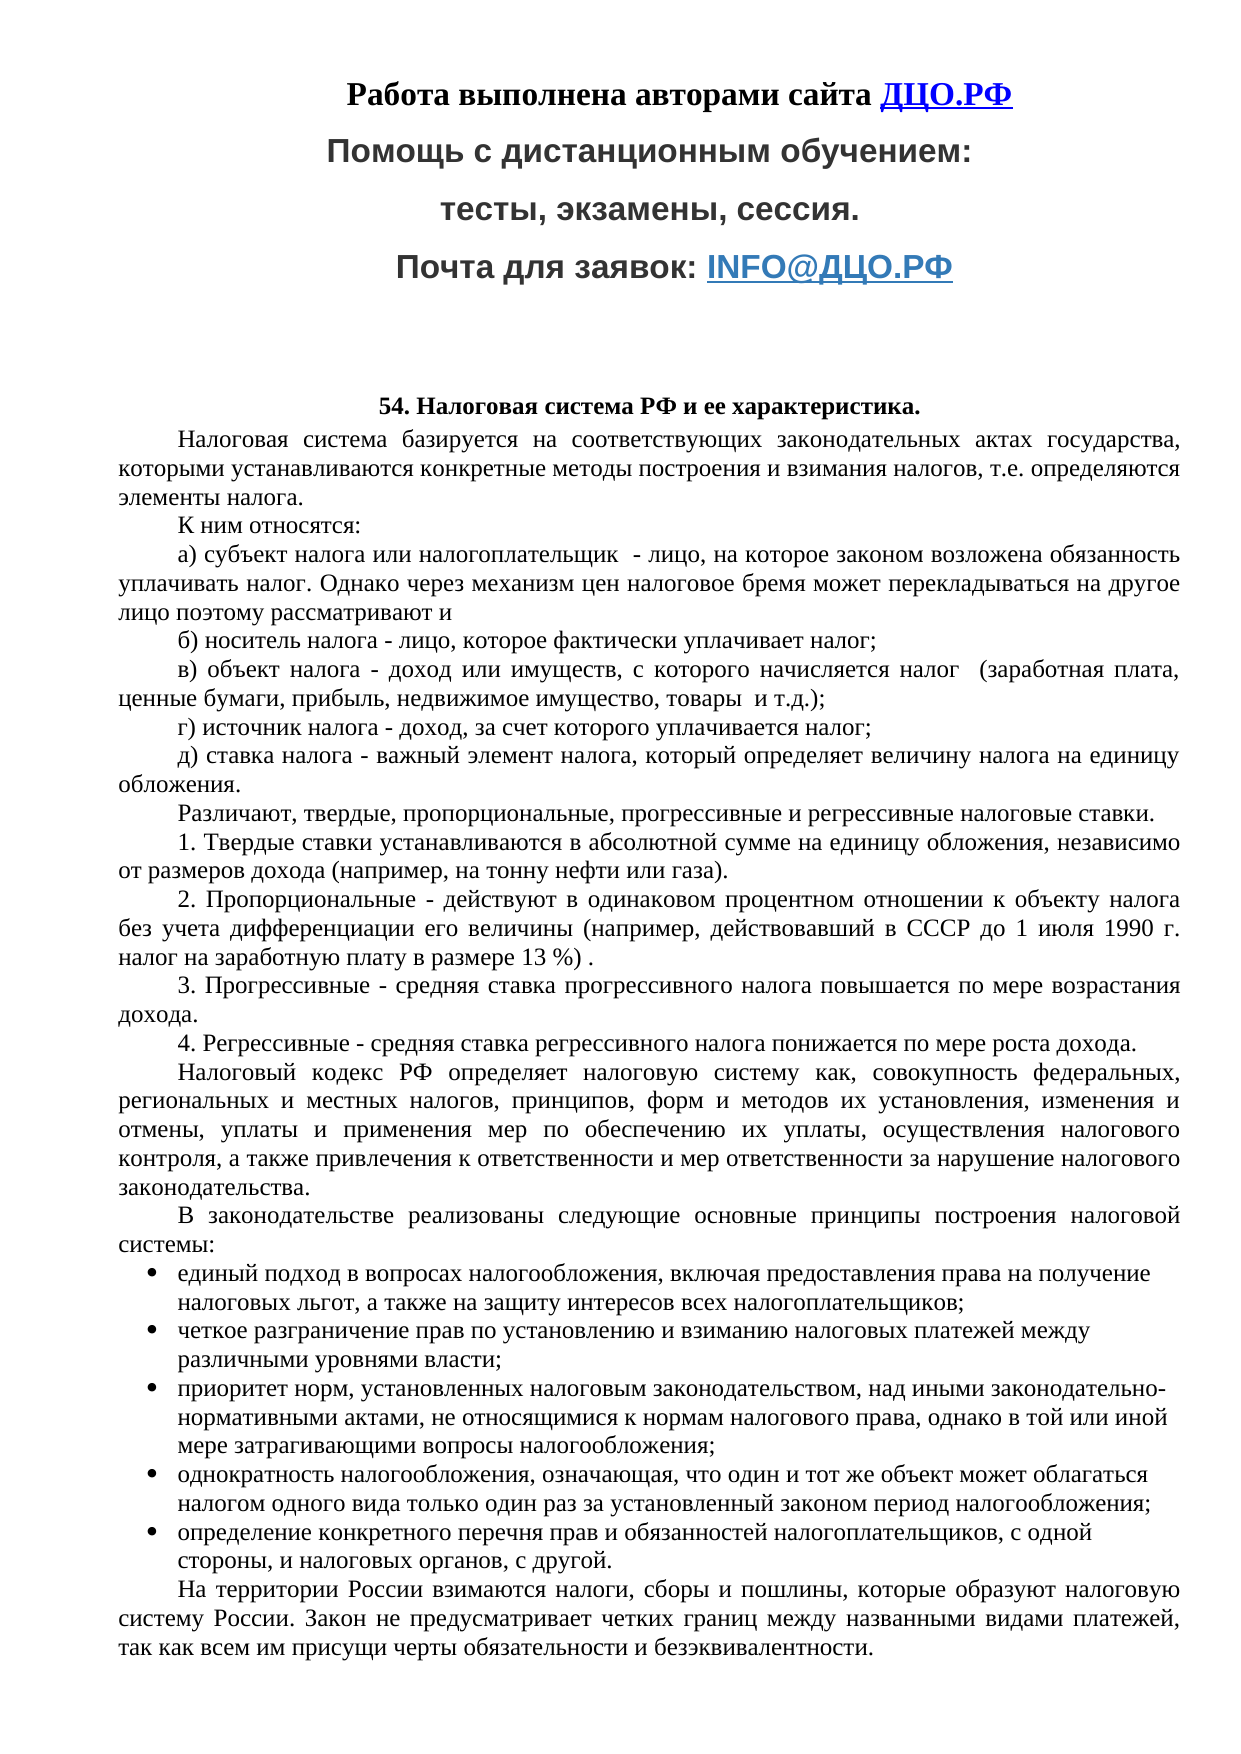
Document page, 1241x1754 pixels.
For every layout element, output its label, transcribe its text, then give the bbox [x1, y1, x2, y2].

text 54. Налоговая система РФ и ее характеристика. [118, 391, 1181, 420]
text 3. Прогрессивные - средняя ставка прогрессивного налога повышается по мере возрастания дохода. [118, 971, 1181, 1028]
list четкое разграничение прав по установлению и взиманию налоговых платежей между различными уровнями власти; [148, 1316, 1181, 1373]
text 4. Регрессивные - средняя ставка регрессивного налога понижается по мере роста дохода. [118, 1028, 1181, 1057]
list приоритет норм, установленных налоговым законодательством, над иными законодательно-нормативными актами, не относящимися к нормам налогового права, однако в той или иной мере затрагивающими вопросы налогообложения; [148, 1373, 1181, 1459]
text д) ставка налога - важный элемент налога, который определяет величину налога на единицу обложения. [118, 741, 1181, 798]
text В законодательстве реализованы следующие основные принципы построения налоговой системы: [118, 1201, 1181, 1258]
text а) субъект налога или налогоплательщик - лицо, на которое законом возложена обязанность уплачивать налог. Однако через механизм цен налоговое бремя может перекладываться на другое лицо поэтому рассматривают и [118, 539, 1181, 626]
list определение конкретного перечня прав и обязанностей налогоплательщиков, с одной стороны, и налоговых органов, с другой. [148, 1517, 1181, 1574]
text Различают, твердые, пропорциональные, прогрессивные и регрессивные налоговые ставки. [118, 798, 1181, 827]
text К ним относятся: [118, 511, 1181, 539]
list однократность налогообложения, означающая, что один и тот же объект может облагаться налогом одного вида только один раз за установленный законом период налогообложения; [148, 1459, 1181, 1517]
text б) носитель налога - лицо, которое фактически уплачивает налог; [118, 626, 1181, 654]
text На территории России взимаются налоги, сборы и пошлины, которые образуют налоговую систему России. Закон не предусматривает четких границ между названными видами платежей, так как всем им присущи черты обязательности и безэквивалентности. [118, 1574, 1181, 1661]
text Налоговая система базируется на соответствующих законодательных актах государства, которыми устанавливаются конкретные методы построения и взимания налогов, т.е. определяются элементы налога. [118, 424, 1181, 511]
text 2. Пропорциональные - действуют в одинаковом процентном отношении к объекту налога без учета дифференциации его величины (например, действовавший в СССР до 1 июля . налог на заработную плату в размере 13 %) . [118, 884, 1181, 971]
text в) объект налога - доход или имуществ, с которого начисляется налог (заработная плата, ценные бумаги, прибыль, недвижимое имущество, товары и т.д.); [118, 654, 1181, 712]
text Налоговый кодекс РФ определяет налоговую систему как, совокупность федеральных, региональных и местных налогов, принципов, форм и методов их установления, изменения и отмены, уплаты и применения мер по обеспечению их уплаты, осуществления налогового контроля, а также привлечения к ответственности и мер ответственности за нарушение налогового законодательства. [118, 1057, 1181, 1201]
list единый подход в вопросах налогообложения, включая предоставления права на получение налоговых льгот, а также на защиту интересов всех налогоплательщиков; [148, 1258, 1181, 1316]
text г) источник налога - доход, за счет которого уплачивается налог; [118, 712, 1181, 741]
text 1. Твердые ставки устанавливаются в абсолютной сумме на единицу обложения, независимо от размеров дохода (например, на тонну нефти или газа). [118, 827, 1181, 884]
